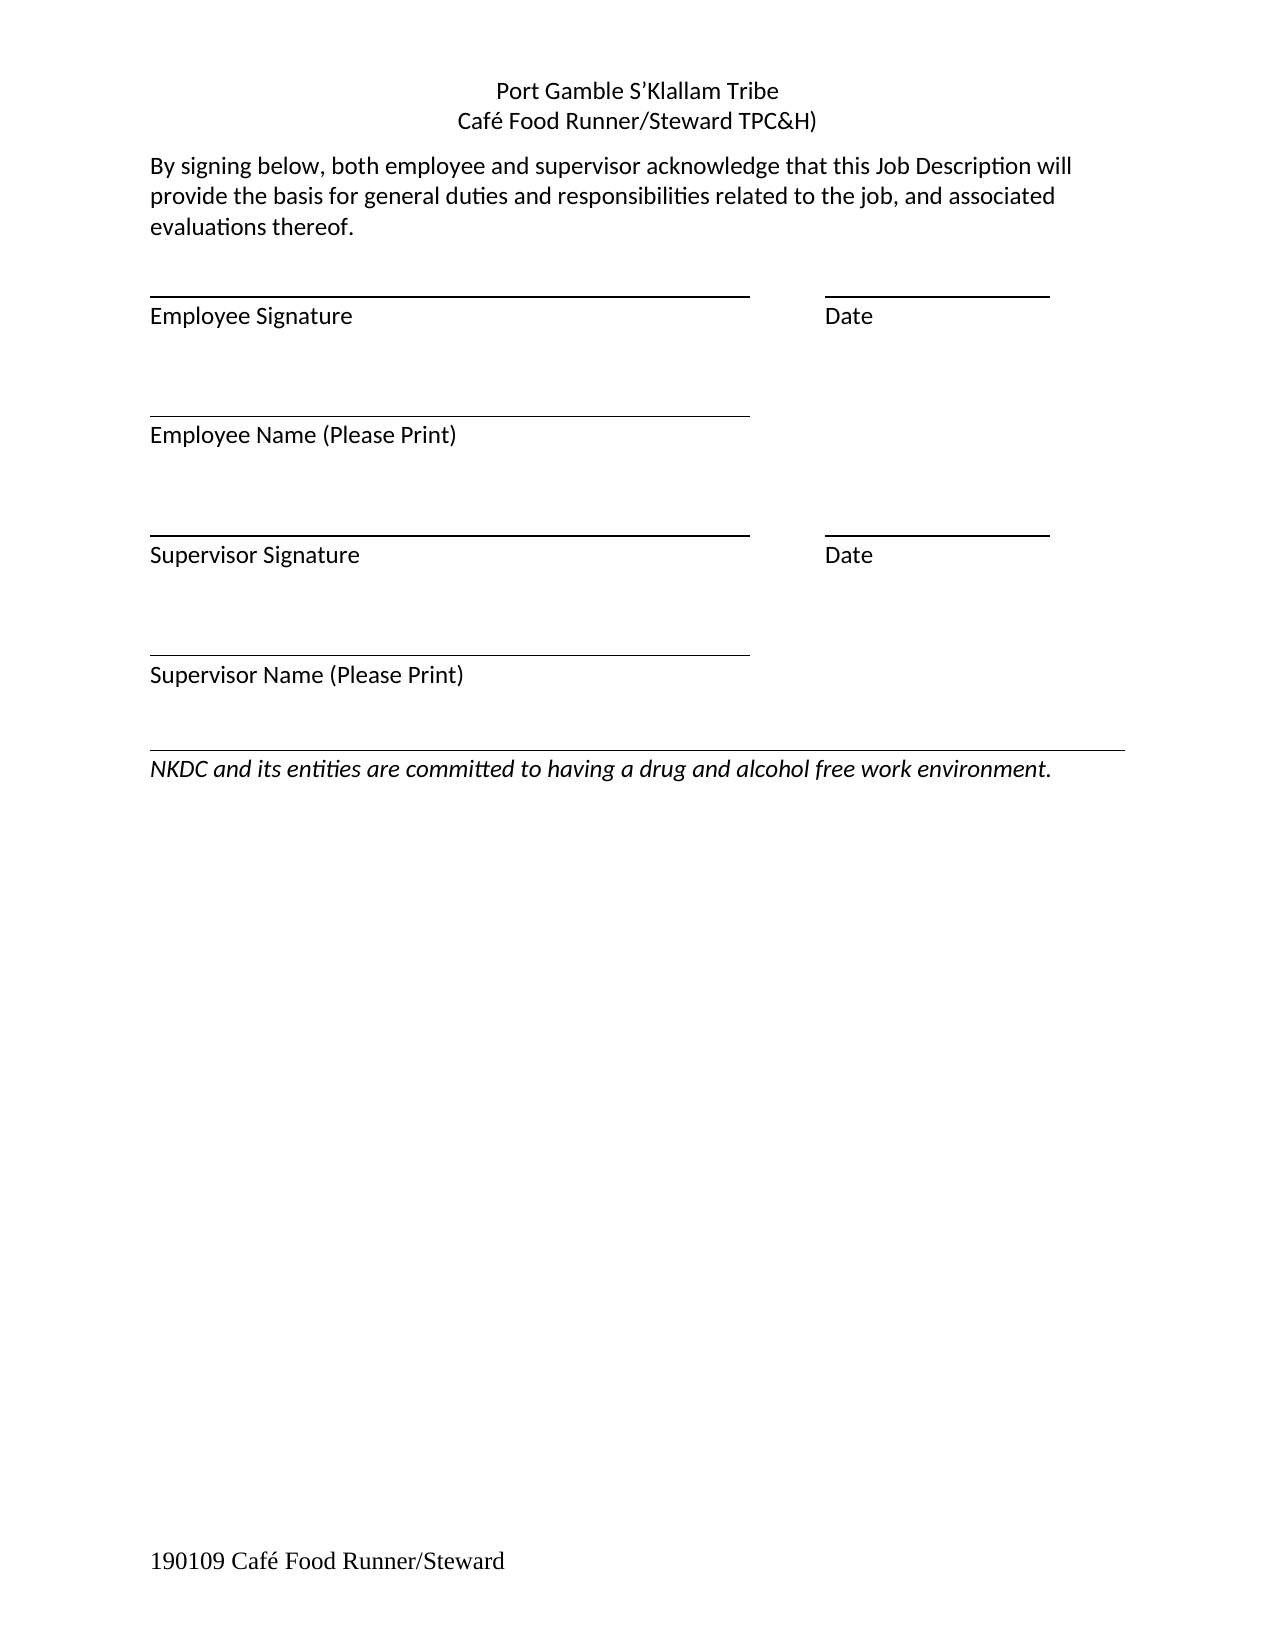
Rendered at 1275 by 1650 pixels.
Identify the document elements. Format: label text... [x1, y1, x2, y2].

text By signing below, both employee and supervisor acknowledge that this Job Description will provide the basis for general duties and responsibilities related to the job, and associated evaluations thereof. [150, 150, 1125, 242]
text Employee Signature Date [150, 300, 1125, 331]
text Supervisor Name (Please Print) [150, 659, 1125, 689]
text Employee Name (Please Print) [150, 420, 1125, 450]
text Supervisor Signature Date [150, 539, 1125, 570]
text NKDC and its entities are committed to having a drug and alcohol free work environment. [150, 751, 1125, 784]
